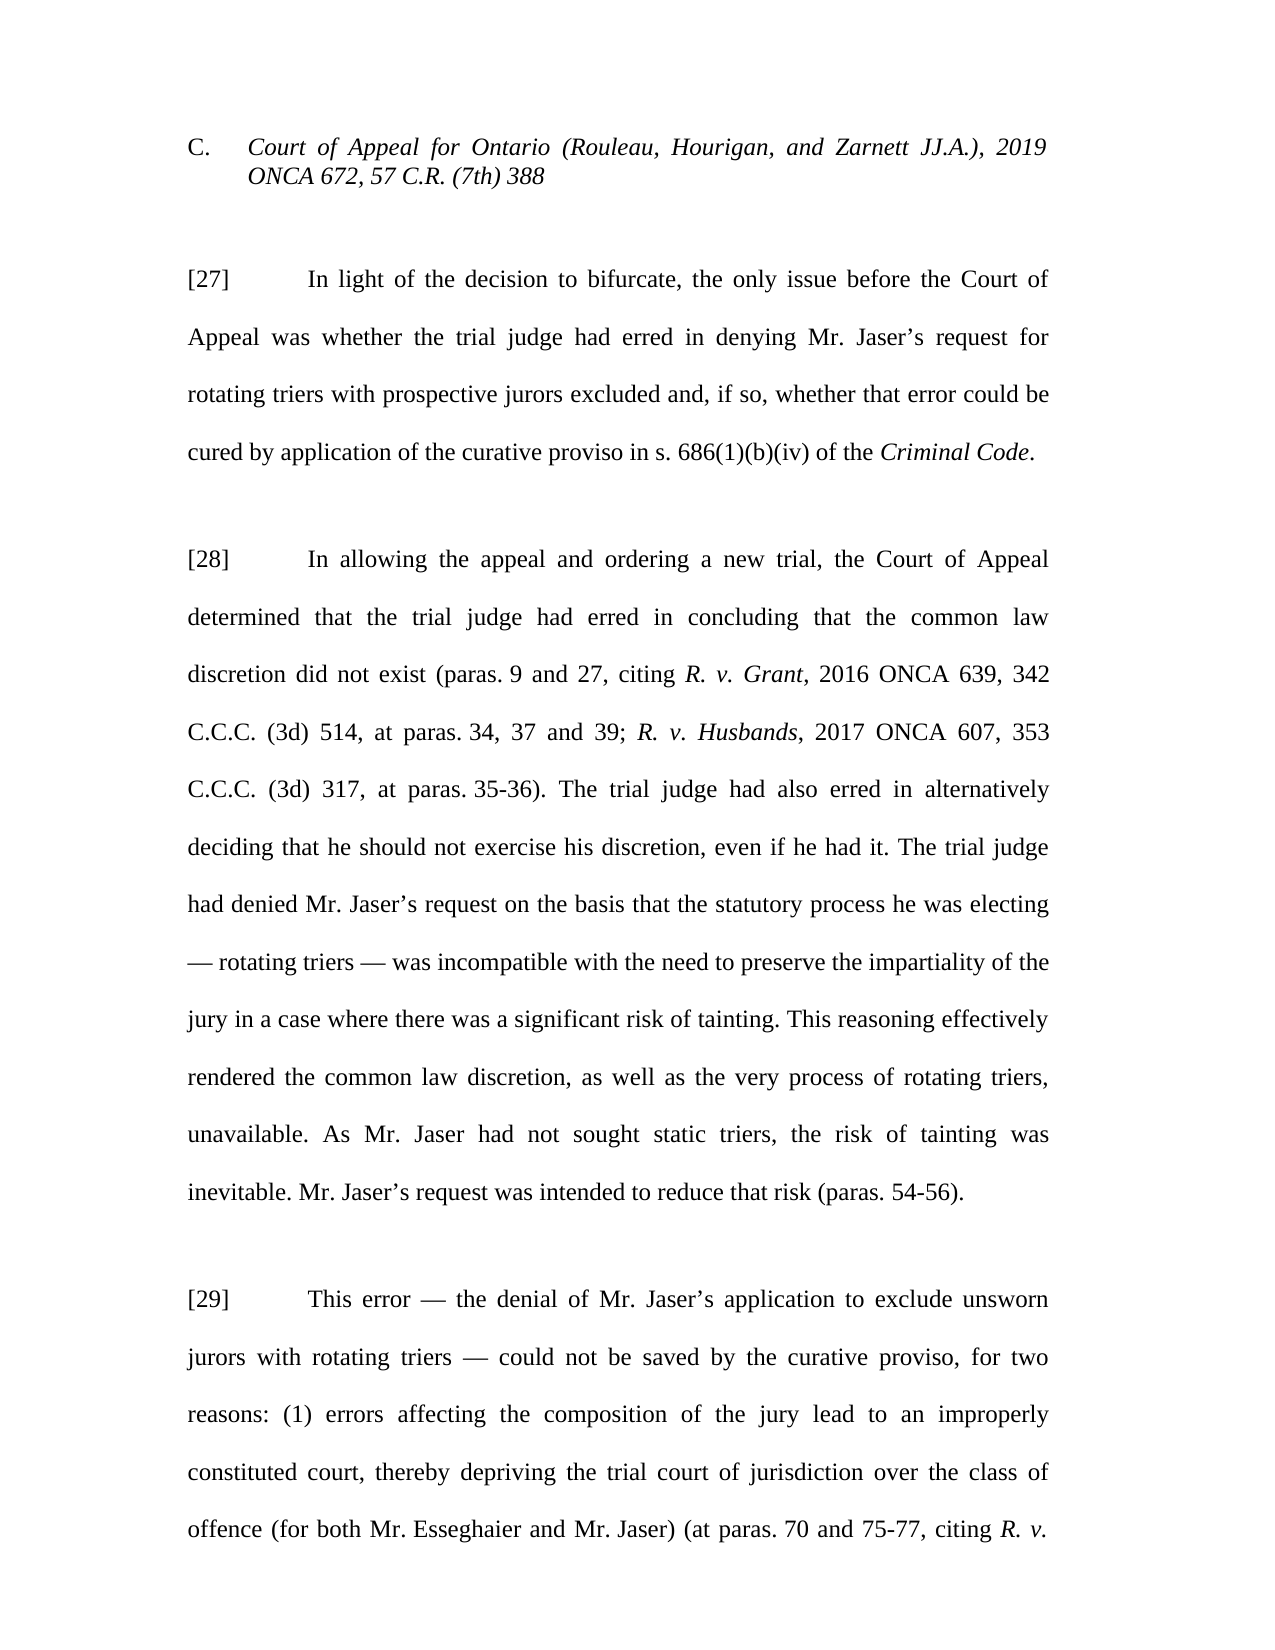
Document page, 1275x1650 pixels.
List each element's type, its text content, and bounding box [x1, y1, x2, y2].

text In light of the decision to bifurcate, the only issue before the Court of Appeal was whether the trial judge had erred in denying Mr. Jaser’s request for rotating triers with prospective jurors excluded and, if so, whether that error could be cured by application of the curative proviso in s. 686(1)(b)(iv) of the Criminal Code. [187, 264, 1050, 466]
title Court of Appeal for Ontario (Rouleau, Hourigan, and Zarnett JJ.A.), 2019 ONCA 672, 57 C.R. (7th) 388 [187, 132, 1050, 189]
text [187, 1284, 1050, 1543]
text In allowing the appeal and ordering a new trial, the Court of Appeal determined that the trial judge had erred in concluding that the common law discretion did not exist (paras. 9 and 27, citing R. v. Grant, 2016 ONCA 639, 342 C.C.C. (3d) 514, at paras. 34, 37 and 39; R. v. Husbands, 2017 ONCA 607, 353 C.C.C. (3d) 317, at paras. 35-36). The trial judge had also erred in alternatively deciding that he should not exercise his discretion, even if he had it. The trial judge had denied Mr. Jaser’s request on the basis that the statutory process he was electing — rotating triers — was incompatible with the need to preserve the impartiality of the jury in a case where there was a significant risk of tainting. This reasoning effectively rendered the common law discretion, as well as the very process of rotating triers, unavailable. As Mr. Jaser had not sought static triers, the risk of tainting was inevitable. Mr. Jaser’s request was intended to reduce that risk (paras. 54-56). [187, 544, 1050, 1206]
